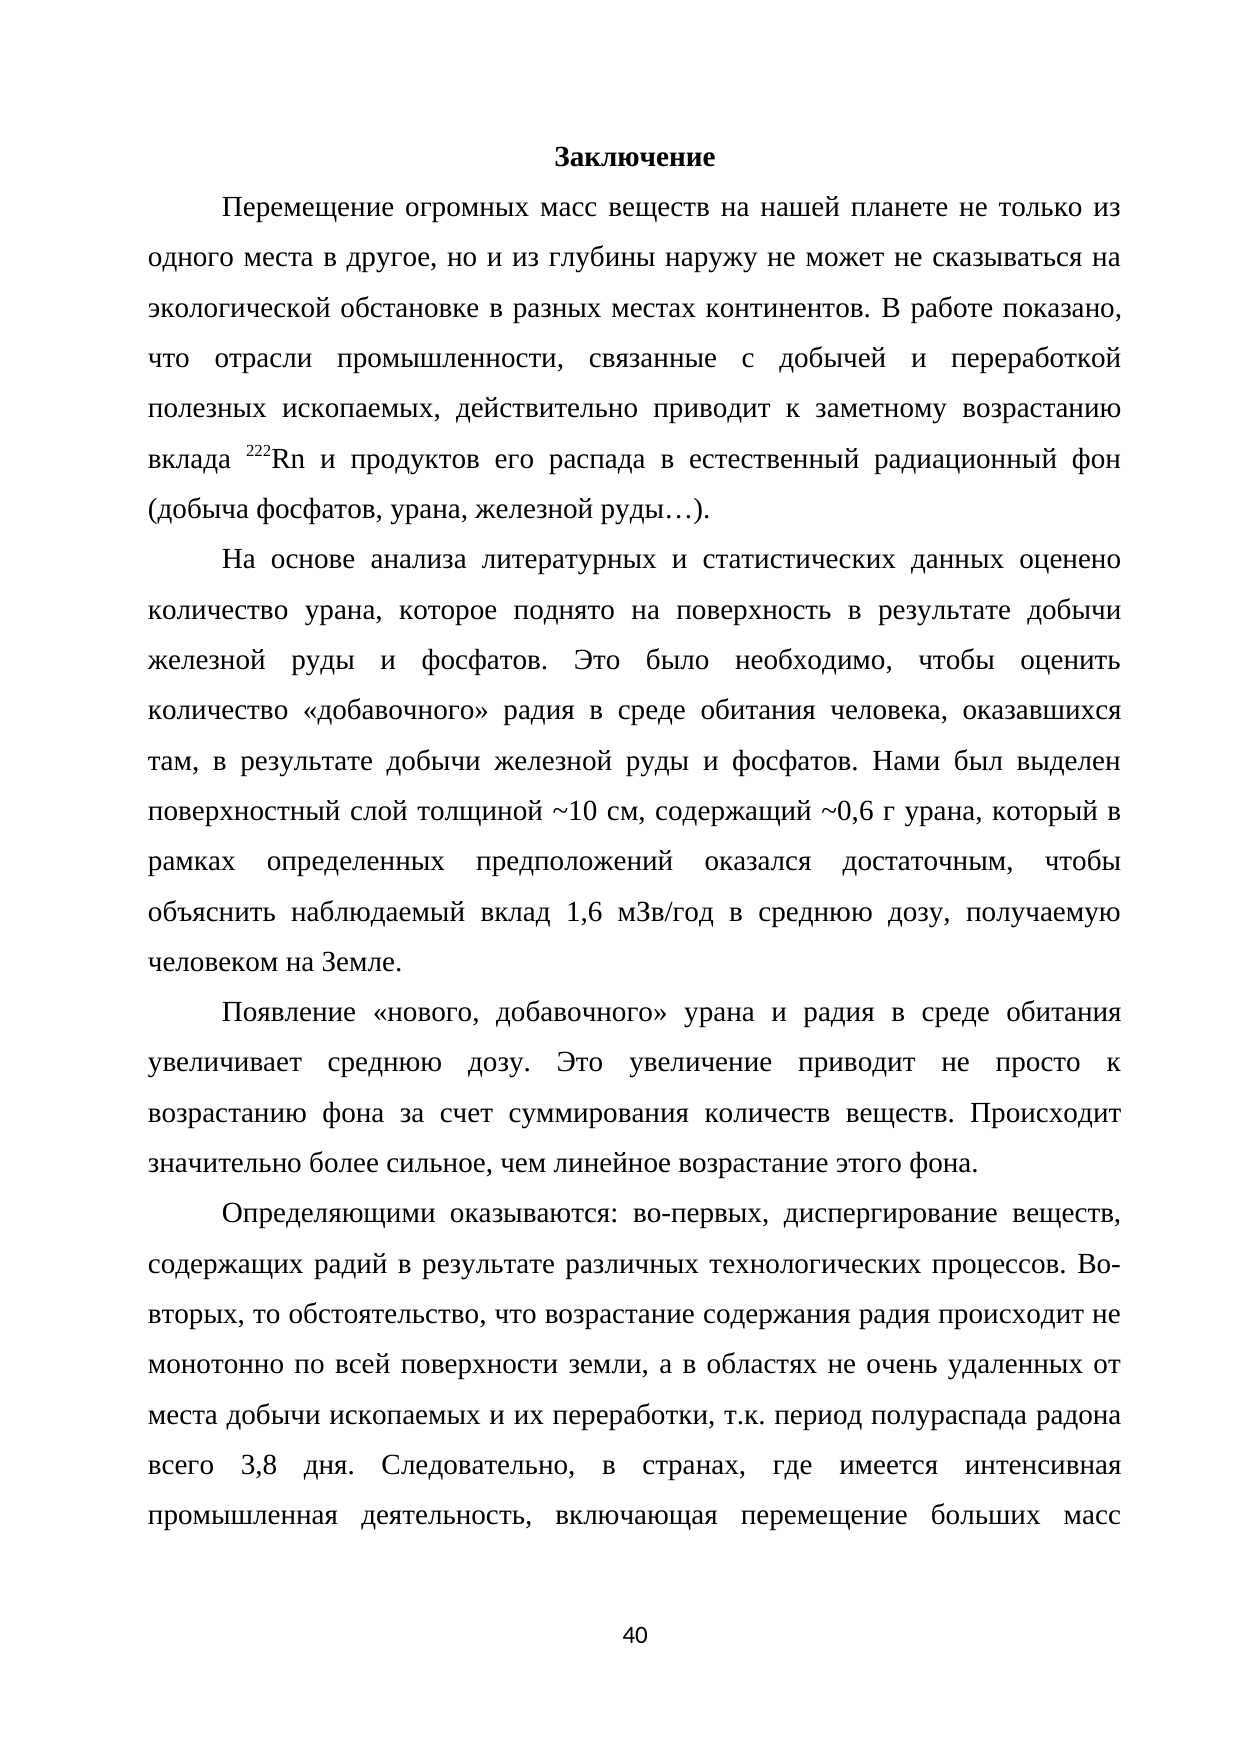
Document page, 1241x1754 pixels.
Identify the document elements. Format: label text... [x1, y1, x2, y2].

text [148, 1196, 1122, 1531]
subtitle Заключение [148, 139, 1122, 172]
text Появление «нового, добавочного» урана и радия в среде обитания увеличивает среднюю дозу. Это увеличение приводит не просто к возрастанию фона за счет суммирования количеств веществ. Происходит значительно более сильное, чем линейное возрастание этого фона. [148, 994, 1122, 1179]
text На основе анализа литературных и статистических данных оценено количество урана, которое поднято на поверхность в результате добычи железной руды и фосфатов. Это было необходимо, чтобы оценить количество «добавочного» радия в среде обитания человека, оказавшихся там, в результате добычи железной руды и фосфатов. Нами был выделен поверхностный слой толщиной ~10 см, содержащий ~0,6 г урана, который в рамках определенных предположений оказался достаточным, чтобы объяснить наблюдаемый вклад 1,6 мЗв/год в среднюю дозу, получаемую человеком на Земле. [148, 541, 1122, 977]
text Перемещение огромных масс веществ на нашей планете не только из одного места в другое, но и из глубины наружу не может не сказываться на экологической обстановке в разных местах континентов. В работе показано, что отрасли промышленности, связанные с добычей и переработкой полезных ископаемых, действительно приводит к заметному возрастанию вклада 222Rn и продуктов его распада в естественный радиационный фон (добыча фосфатов, урана, железной руды…). [148, 189, 1122, 525]
